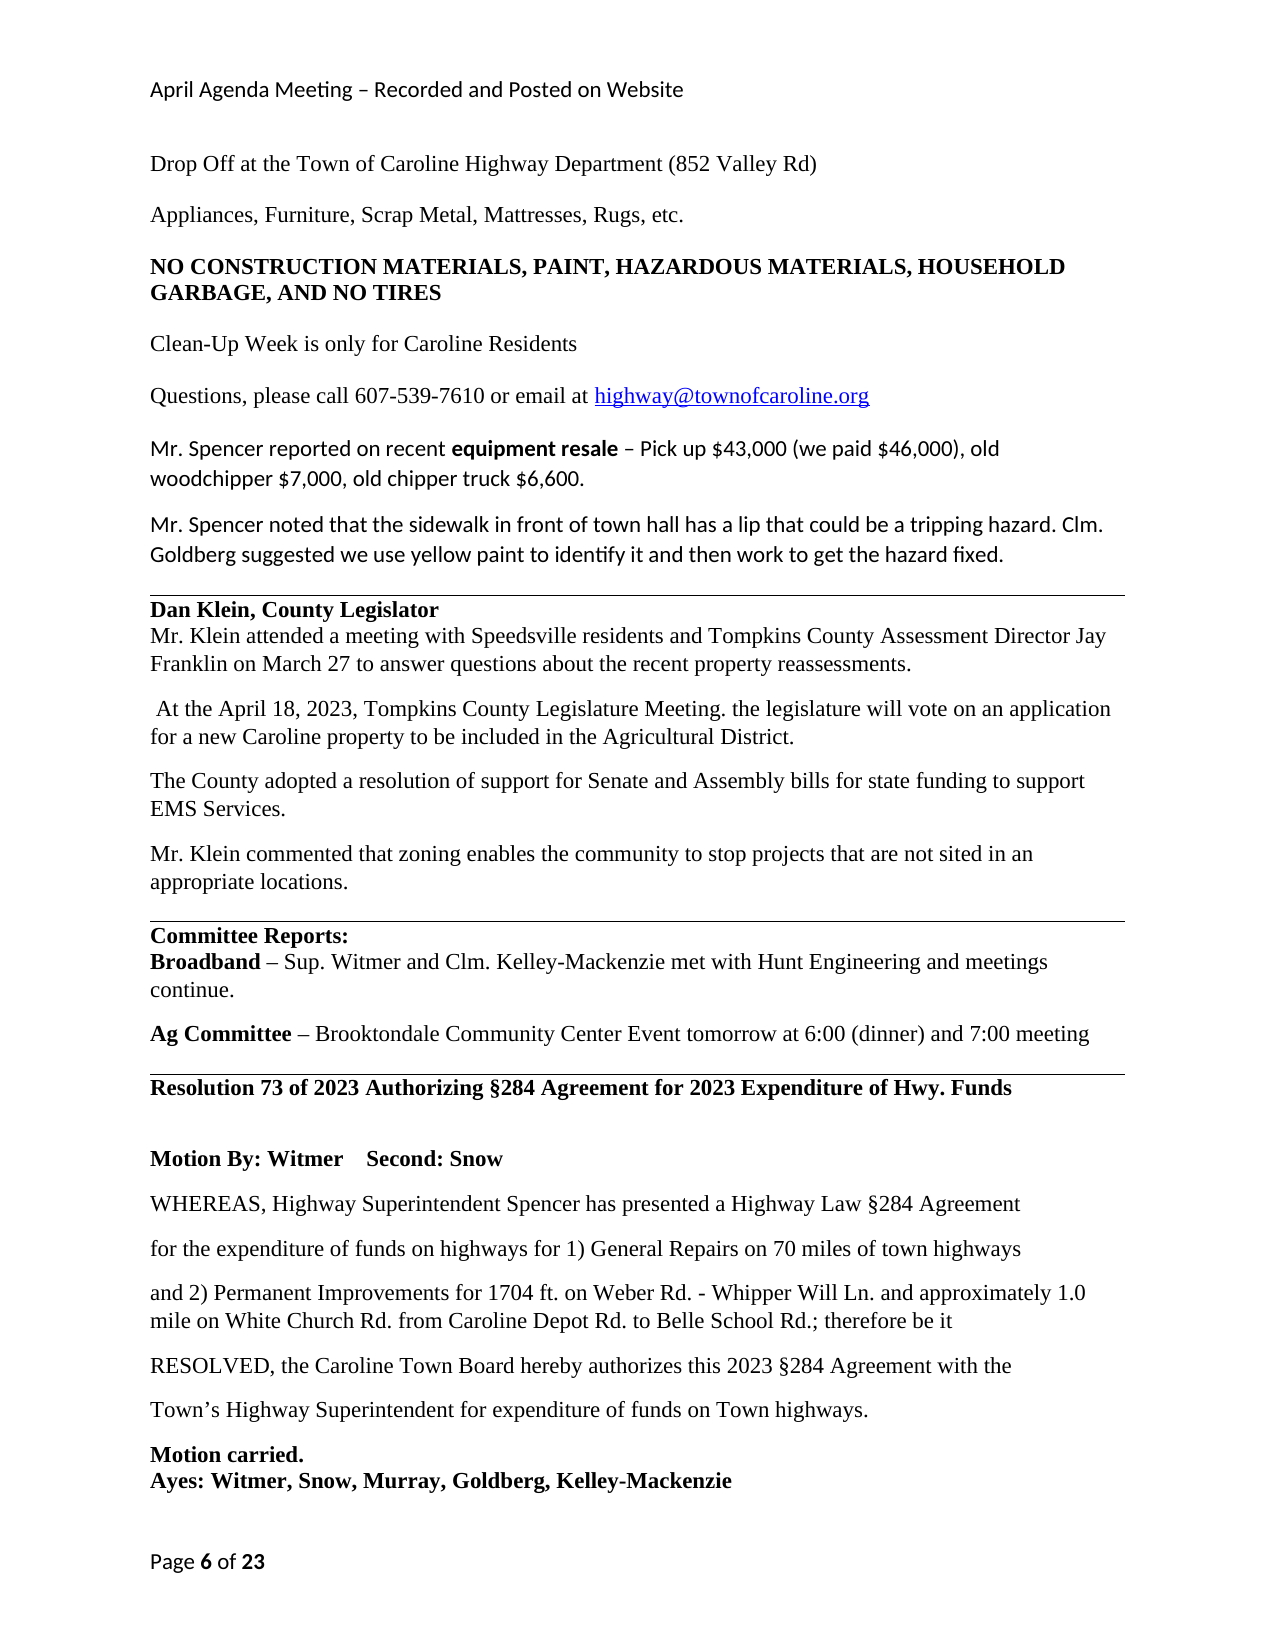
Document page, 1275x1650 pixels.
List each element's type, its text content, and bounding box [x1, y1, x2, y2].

subtitle Dan Klein, County Legislator [150, 596, 1125, 622]
text The County adopted a resolution of support for Senate and Assembly bills for state funding to support EMS Services. [150, 767, 1125, 822]
subtitle NO CONSTRUCTION MATERIALS, PAINT, HAZARDOUS MATERIALS, HOUSEHOLD GARBAGE, AND NO TIRES [150, 253, 1125, 305]
text and 2) Permanent Improvements for 1704 ft. on Weber Rd. - Whipper Will Ln. and approximately 1.0 mile on White Church Rd. from Caroline Depot Rd. to Belle School Rd.; therefore be it [150, 1279, 1125, 1333]
text Mr. Spencer reported on recent equipment resale – Pick up $43,000 (we paid $46,000), old woodchipper $7,000, old chipper truck $6,600. [150, 434, 1125, 492]
subtitle Appliances, Furniture, Scrap Metal, Mattresses, Rugs, etc. [150, 201, 1125, 228]
text Ag Committee – Brooktondale Community Center Event tomorrow at 6:00 (dinner) and 7:00 meeting [150, 1021, 1125, 1047]
text Motion By: Witmer Second: Snow [150, 1145, 1125, 1172]
text Broadband – Sup. Witmer and Clm. Kelley-Mackenzie met with Hunt Engineering and meetings continue. [150, 948, 1125, 1002]
text Mr. Spencer noted that the sidewalk in front of town hall has a lip that could be a tripping hazard. Clm. Goldberg suggested we use yellow paint to identify it and then work to get the hazard fixed. [150, 511, 1125, 568]
text Mr. Klein attended a meeting with Speedsville residents and Tompkins County Assessment Director Jay Franklin on March 27 to answer questions about the recent property reassessments. [150, 622, 1125, 677]
text Mr. Klein commented that zoning enables the community to stop projects that are not sited in an appropriate locations. [150, 840, 1125, 894]
text RESOLVED, the Caroline Town Board hereby authorizes this 2023 §284 Agreement with the [150, 1352, 1125, 1378]
text Ayes: Witmer, Snow, Murray, Goldberg, Kelley-Mackenzie [150, 1467, 1125, 1493]
subtitle Drop Off at the Town of Caroline Highway Department (852 Valley Rd) [150, 150, 1125, 176]
subtitle Committee Reports: [150, 922, 1125, 948]
subtitle Resolution 73 of 2023 Authorizing §284 Agreement for 2023 Expenditure of Hwy. Funds [150, 1075, 1125, 1101]
text Town’s Highway Superintendent for expenditure of funds on Town highways. [150, 1396, 1125, 1423]
subtitle Clean-Up Week is only for Caroline Residents [150, 330, 1125, 357]
text Motion carried. [150, 1441, 1125, 1467]
text for the expenditure of funds on highways for 1) General Repairs on 70 miles of town highways [150, 1234, 1125, 1261]
subtitle Questions, please call 607-539-7610 or email at highway@townofcaroline.org [150, 382, 1125, 408]
text WHEREAS, Highway Superintendent Spencer has presented a Highway Law §284 Agreement [150, 1190, 1125, 1216]
text At the April 18, 2023, Tompkins County Legislature Meeting. the legislature will vote on an application for a new Caroline property to be included in the Agricultural District. [150, 695, 1125, 749]
